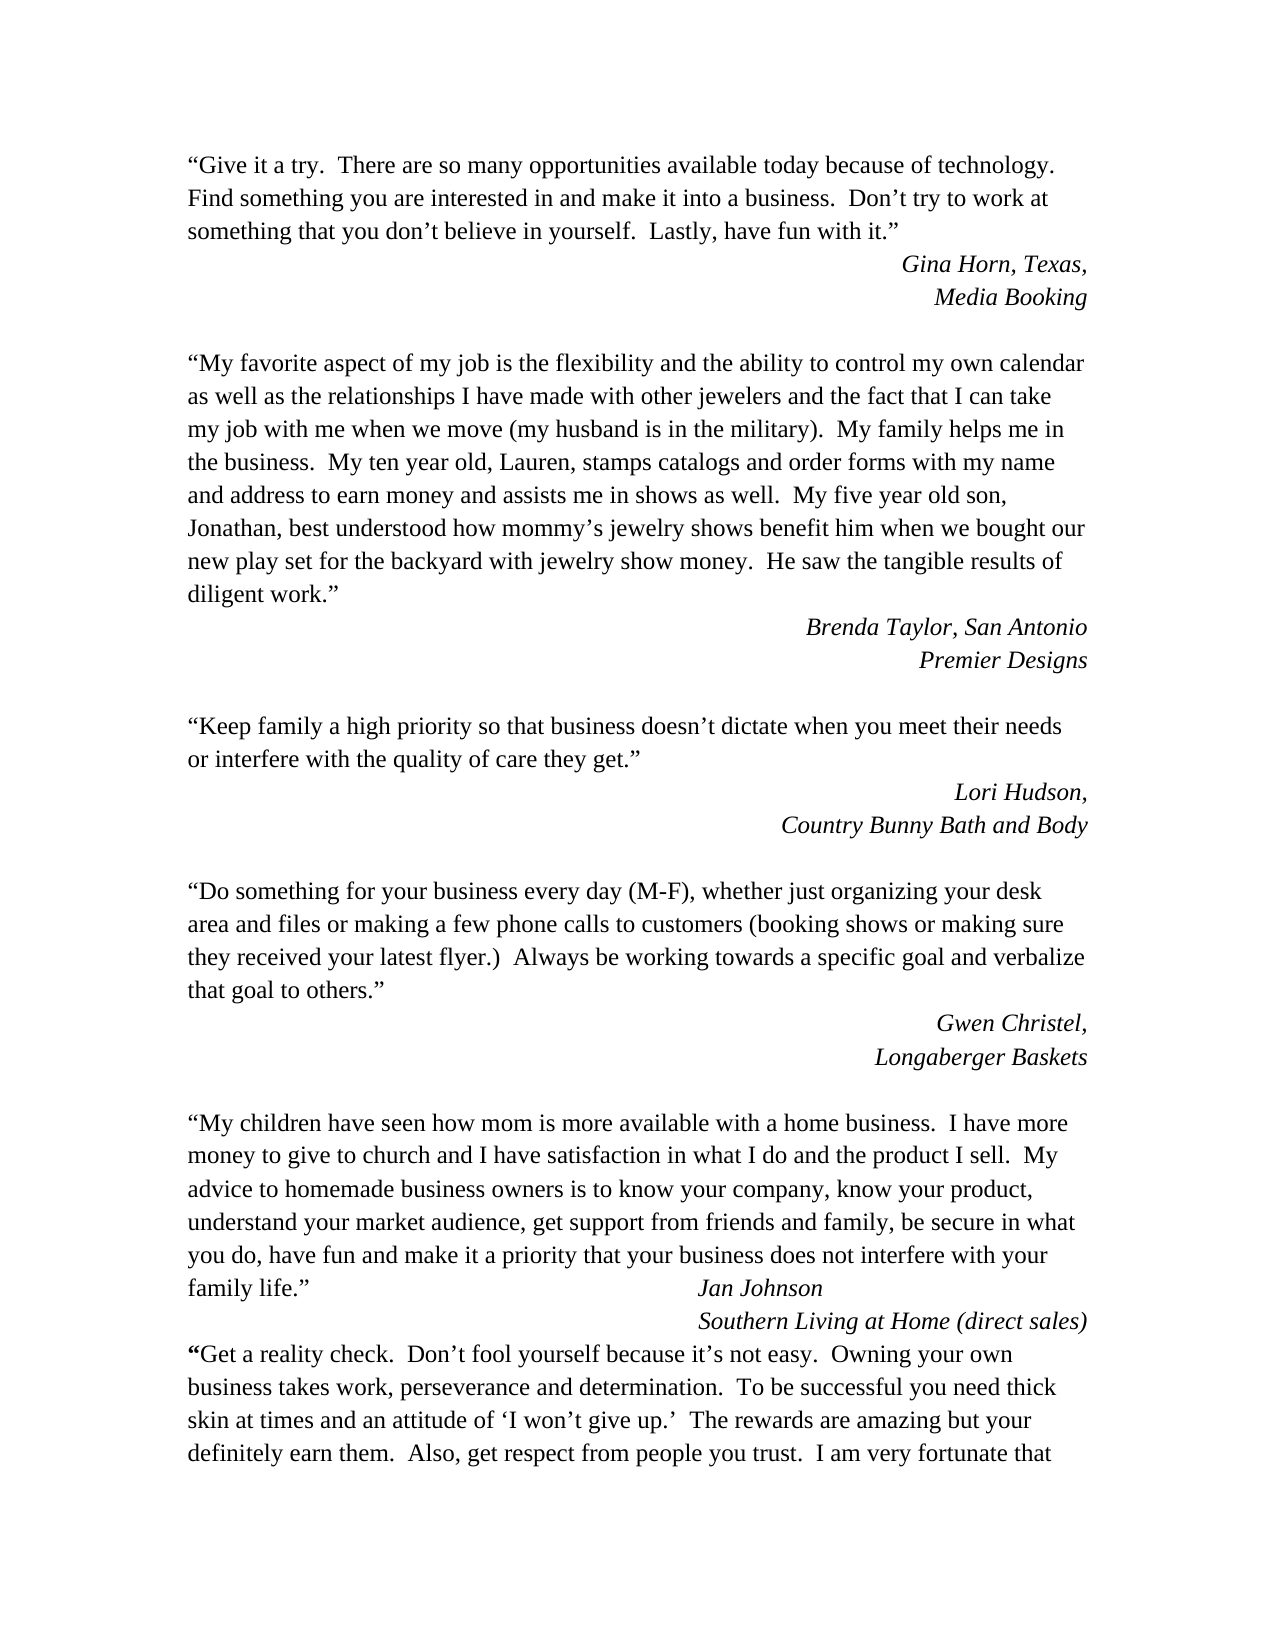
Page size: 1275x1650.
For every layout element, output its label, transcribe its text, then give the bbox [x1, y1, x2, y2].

text “Keep family a high priority so that business doesn’t dictate when you meet their needs or interfere with the quality of care they get.” [187, 711, 1087, 773]
text “My favorite aspect of my job is the flexibility and the ability to control my own calendar as well as the relationships I have made with other jewelers and the fact that I can take my job with me when we move (my husband is in the military). My family helps me in the business. My ten year old, Lauren, stamps catalogs and order forms with my name and address to earn money and assists me in shows as well. My five year old son, Jonathan, best understood how mommy’s jewelry shows benefit him when we bought our new play set for the backyard with jewelry show money. He saw the tangible results of diligent work.” [187, 348, 1087, 608]
text Premier Designs [187, 645, 1087, 674]
text Southern Living at Home (direct sales) [187, 1306, 1087, 1334]
text “My children have seen how mom is more available with a home business. I have more money to give to church and I have satisfaction in what I do and the product I sell. My advice to homemade business owners is to know your company, know your product, understand your market audience, get support from friends and family, be secure in what you do, have fun and make it a priority that your business does not interfere with your family life.” Jan Johnson [187, 1108, 1087, 1301]
text Gina Horn, Texas, [187, 249, 1087, 278]
text Lori Hudson, [187, 777, 1087, 806]
text Gwen Christel, [187, 1008, 1087, 1037]
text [187, 1339, 1087, 1467]
text “Give it a try. There are so many opportunities available today because of technology. Find something you are interested in and make it into a business. Don’t try to work at something that you don’t believe in yourself. Lastly, have fun with it.” [187, 150, 1087, 245]
text Brenda Taylor, San Antonio [187, 612, 1087, 641]
text Country Bunny Bath and Body [187, 810, 1087, 839]
text Longaberger Baskets [187, 1042, 1087, 1070]
text “Do something for your business every day (M-F), whether just organizing your desk area and files or making a few phone calls to customers (booking shows or making sure they received your latest flyer.) Always be working towards a specific goal and verbalize that goal to others.” [187, 876, 1087, 1004]
text Media Booking [187, 282, 1087, 311]
